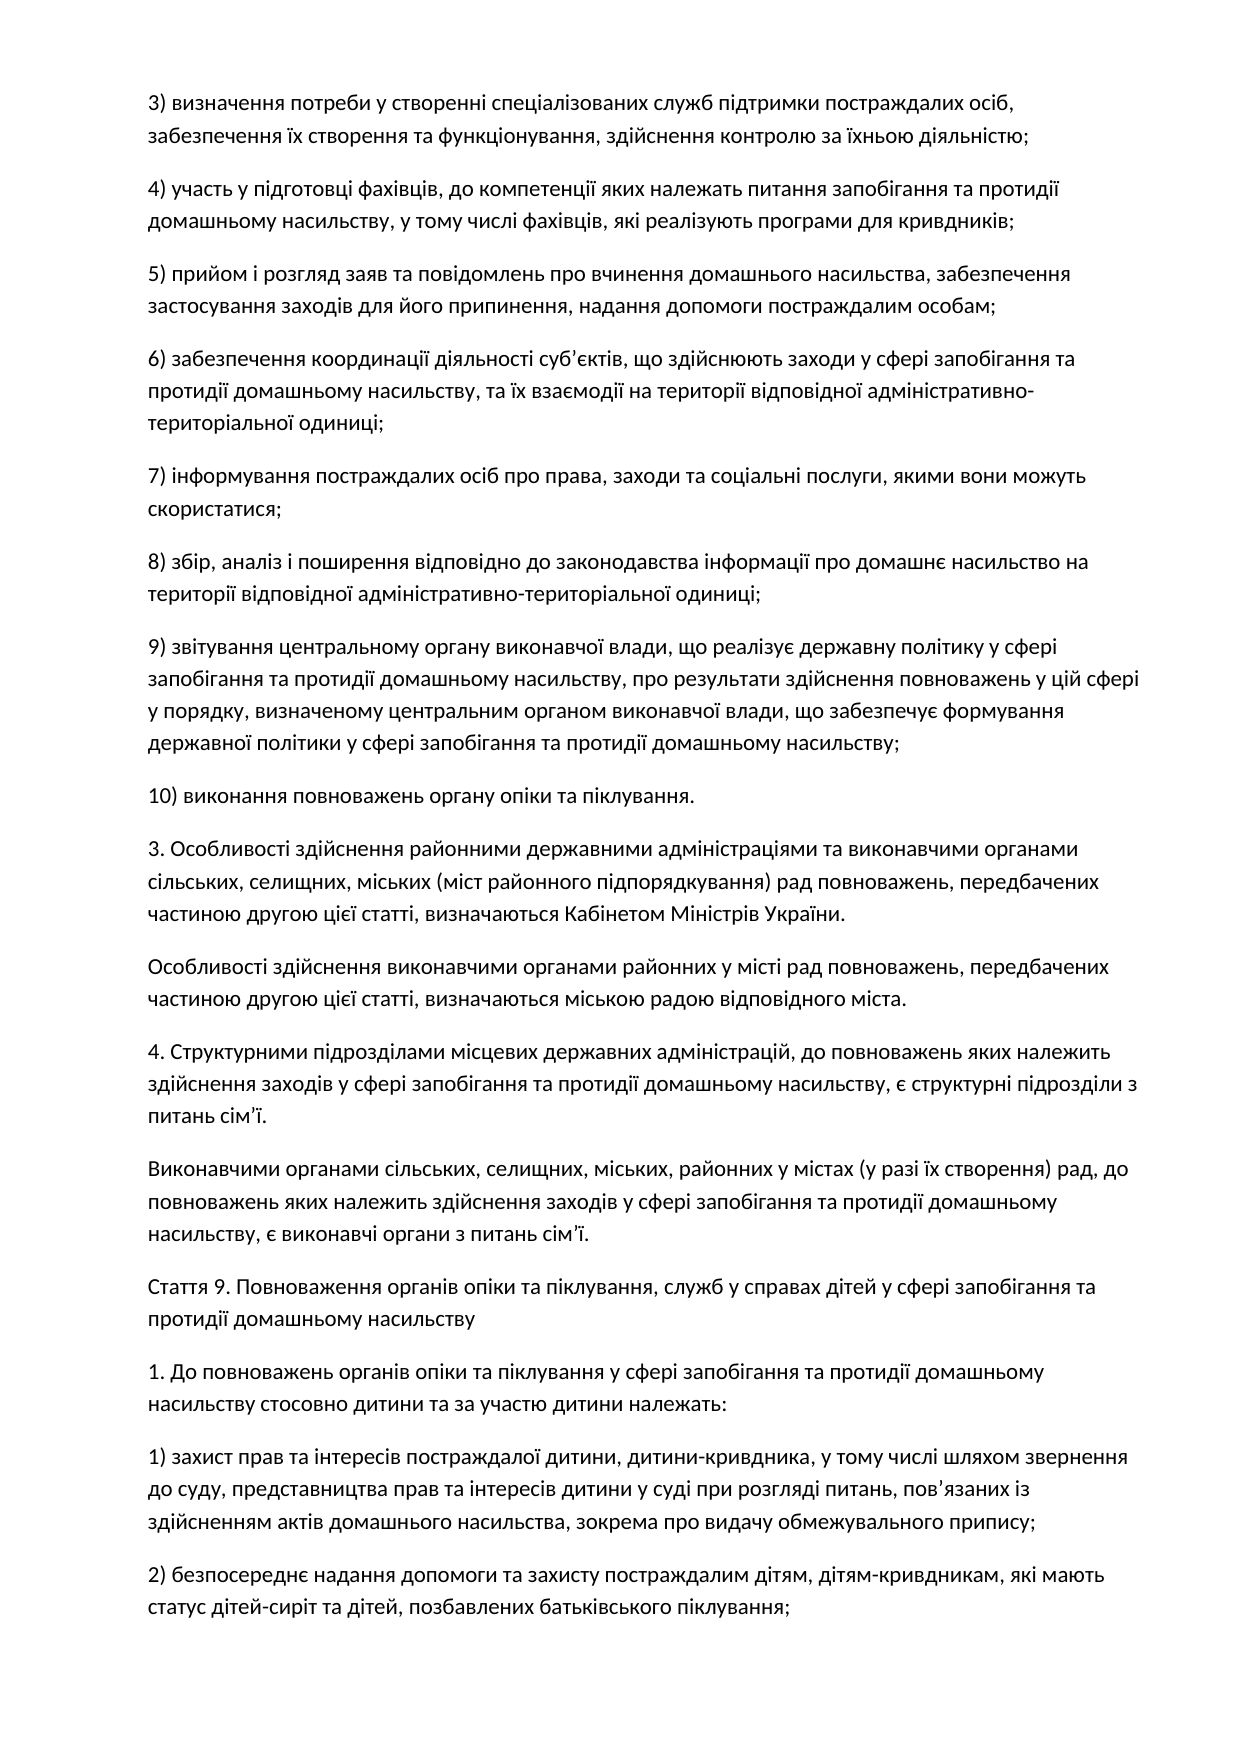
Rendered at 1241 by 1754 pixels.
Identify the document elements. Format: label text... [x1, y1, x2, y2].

text 7) інформування постраждалих осіб про права, заходи та соціальні послуги, якими вони можуть скористатися; [148, 462, 1152, 522]
text 6) забезпечення координації діяльності суб’єктів, що здійснюють заходи у сфері запобігання та протидії домашньому насильству, та їх взаємодії на території відповідної адміністративно-територіальної одиниці; [148, 344, 1152, 437]
text 4. Структурними підрозділами місцевих державних адміністрацій, до повноважень яких належить здійснення заходів у сфері запобігання та протидії домашньому насильству, є структурні підрозділи з питань сім’ї. [148, 1037, 1152, 1129]
text 3) визначення потреби у створенні спеціалізованих служб підтримки постраждалих осіб, забезпечення їх створення та функціонування, здійснення контролю за їхньою діяльністю; [148, 88, 1152, 149]
text Стаття 9. Повноваження органів опіки та піклування, служб у справах дітей у сфері запобігання та протидії домашньому насильству [148, 1272, 1152, 1332]
text 9) звітування центральному органу виконавчої влади, що реалізує державну політику у сфері запобігання та протидії домашньому насильству, про результати здійснення повноважень у цій сфері у порядку, визначеному центральним органом виконавчої влади, що забезпечує формування державної політики у сфері запобігання та протидії домашньому насильству; [148, 632, 1152, 757]
text 3. Особливості здійснення районними державними адміністраціями та виконавчими органами сільських, селищних, міських (міст районного підпорядкування) рад повноважень, передбачених частиною другою цієї статті, визначаються Кабінетом Міністрів України. [148, 834, 1152, 927]
text 8) збір, аналіз і поширення відповідно до законодавства інформації про домашнє насильство на території відповідної адміністративно-територіальної одиниці; [148, 547, 1152, 607]
text 5) прийом і розгляд заяв та повідомлень про вчинення домашнього насильства, забезпечення застосування заходів для його припинення, надання допомоги постраждалим особам; [148, 259, 1152, 319]
text 1. До повноважень органів опіки та піклування у сфері запобігання та протидії домашньому насильству стосовно дитини та за участю дитини належать: [148, 1357, 1152, 1417]
text 2) безпосереднє надання допомоги та захисту постраждалим дітям, дітям-кривдникам, які мають статус дітей-сиріт та дітей, позбавлених батьківського піклування; [148, 1560, 1152, 1620]
text Виконавчими органами сільських, селищних, міських, районних у містах (у разі їх створення) рад, до повноважень яких належить здійснення заходів у сфері запобігання та протидії домашньому насильству, є виконавчі органи з питань сім’ї. [148, 1154, 1152, 1247]
text 1) захист прав та інтересів постраждалої дитини, дитини-кривдника, у тому числі шляхом звернення до суду, представництва прав та інтересів дитини у суді при розгляді питань, пов’язаних із здійсненням актів домашнього насильства, зокрема про видачу обмежувального припису; [148, 1442, 1152, 1535]
text Особливості здійснення виконавчими органами районних у місті рад повноважень, передбачених частиною другою цієї статті, визначаються міською радою відповідного міста. [148, 952, 1152, 1012]
text 4) участь у підготовці фахівців, до компетенції яких належать питання запобігання та протидії домашньому насильству, у тому числі фахівців, які реалізують програми для кривдників; [148, 174, 1152, 234]
text 10) виконання повноважень органу опіки та піклування. [148, 782, 1152, 809]
